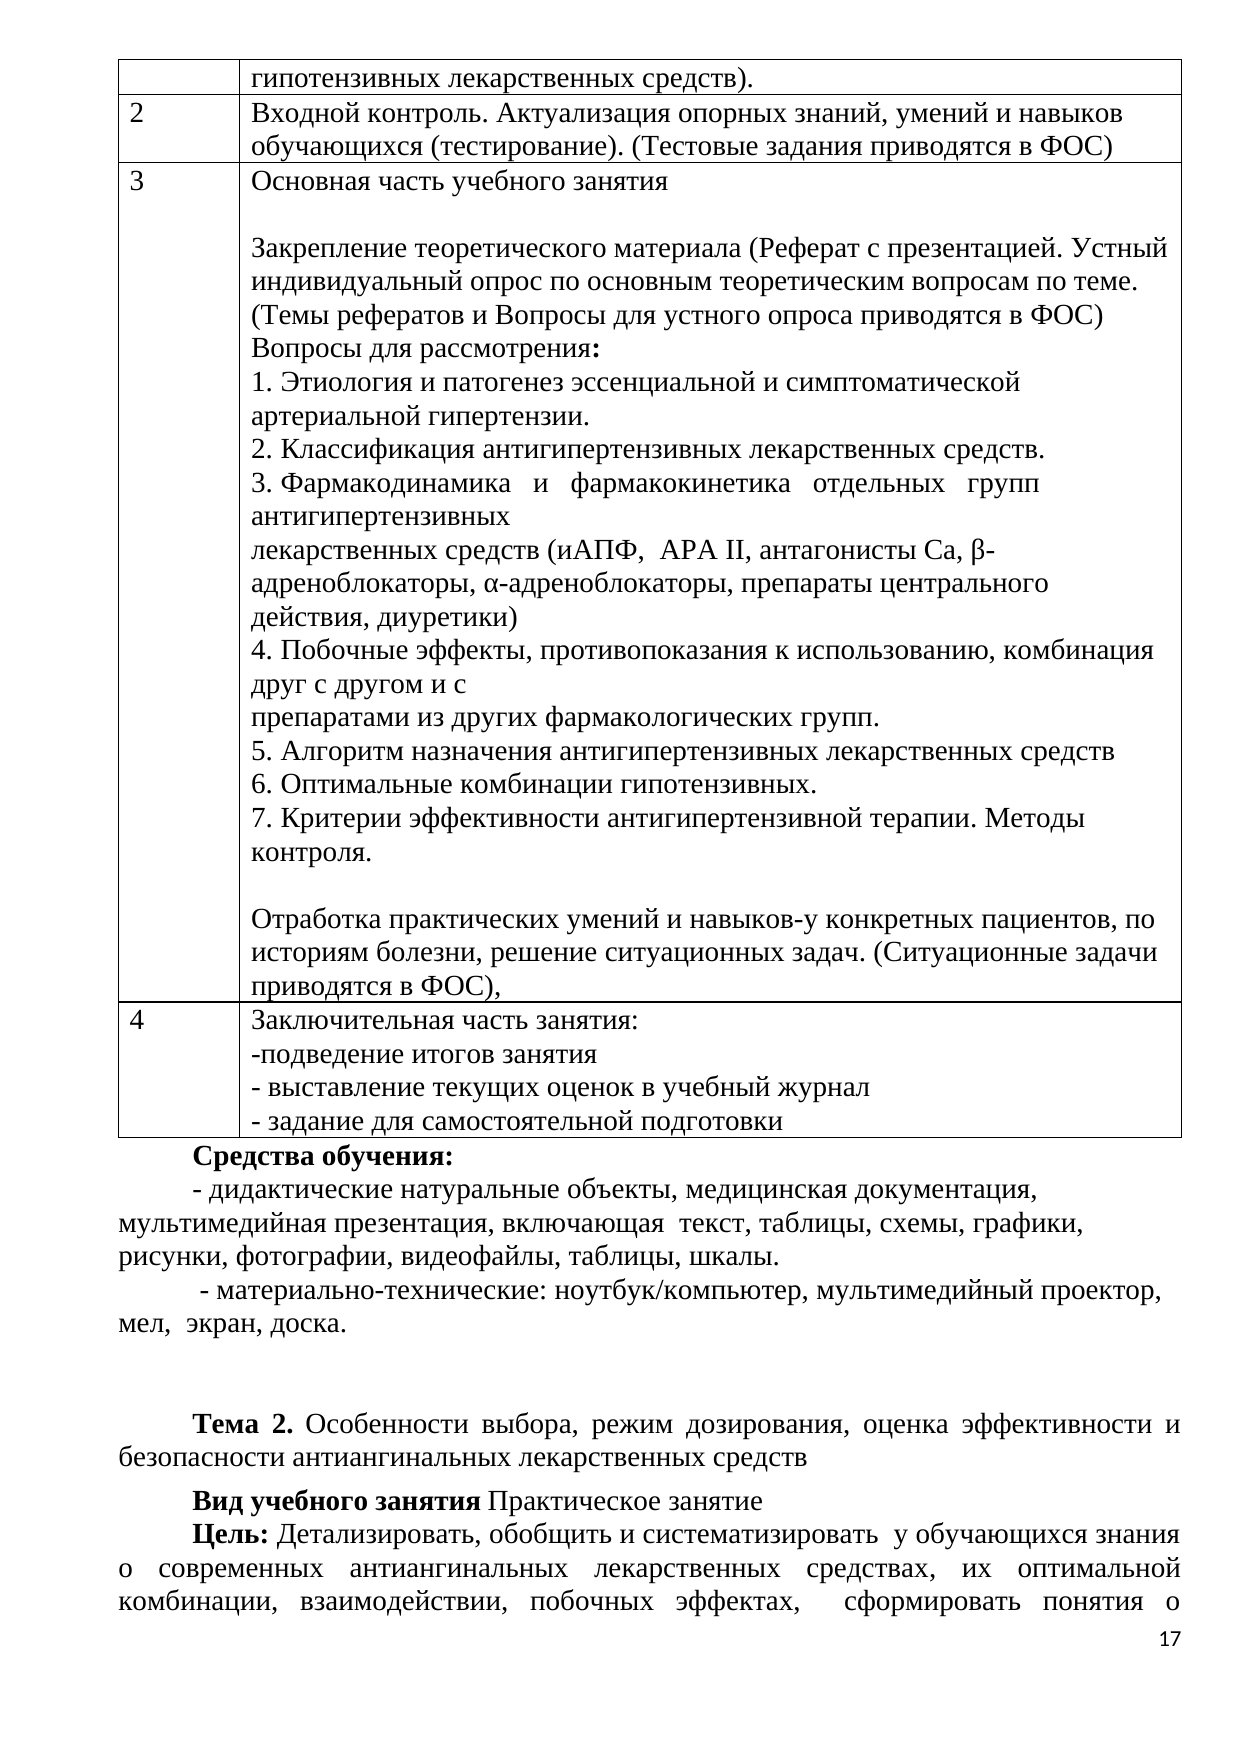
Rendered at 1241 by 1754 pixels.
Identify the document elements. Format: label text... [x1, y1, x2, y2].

table_cell Заключительная часть занятия: -подведение итогов занятия - выставление текущих оценок в учебный журнал - задание для самостоятельной подготовки [240, 1003, 1181, 1137]
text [118, 1516, 1181, 1617]
table_cell Основная часть учебного занятия Закрепление теоретического материала (Реферат с презентацией. Устный индивидуальный опрос по основным теоретическим вопросам по теме. (Темы рефератов и Вопросы для устного опроса приводятся в ФОС) Вопросы для рассмотрения: Этиология и патогенез эссенциальной и симптоматической артериальной гипертензии. Классификация антигипертензивных лекарственных средств. Фармакодинамика и фармакокинетика отдельных групп антигипертензивных лекарственных средств (иАПФ, АРА II, антагонисты Са, β-адреноблокаторы, α-адреноблокаторы, препараты центрального действия, диуретики) Побочные эффекты, противопоказания к использованию, комбинация друг с другом и с препаратами из других фармакологических групп. Алгоритм назначения антигипертензивных лекарственных средств Оптимальные комбинации гипотензивных. Критерии эффективности антигипертензивной терапии. Методы контроля. Отработка практических умений и навыков-у конкретных пациентов, по историям болезни, решение ситуационных задач. (Ситуационные задачи приводятся в ФОС), [240, 163, 1181, 1001]
text - материально-технические: ноутбук/компьютер, мультимедийный проектор, мел, экран, доска. [118, 1272, 1181, 1339]
table_cell 2 [119, 95, 239, 162]
table_cell 4 [119, 1003, 239, 1137]
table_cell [240, 60, 1181, 94]
text Тема 2. Особенности выбора, режим дозирования, оценка эффективности и безопасности антиангинальных лекарственных средств [118, 1406, 1181, 1473]
table_cell 1 [119, 60, 239, 94]
table_cell 3 [119, 163, 239, 1001]
text Вид учебного занятия Практическое занятие [118, 1483, 1181, 1516]
text - дидактические натуральные объекты, медицинская документация, мультимедийная презентация, включающая текст, таблицы, схемы, графики, рисунки, фотографии, видеофайлы, таблицы, шкалы. [118, 1171, 1181, 1272]
text Средства обучения: [118, 1138, 1181, 1171]
table_cell Входной контроль. Актуализация опорных знаний, умений и навыков обучающихся (тестирование). (Тестовые задания приводятся в ФОС) [240, 95, 1181, 162]
